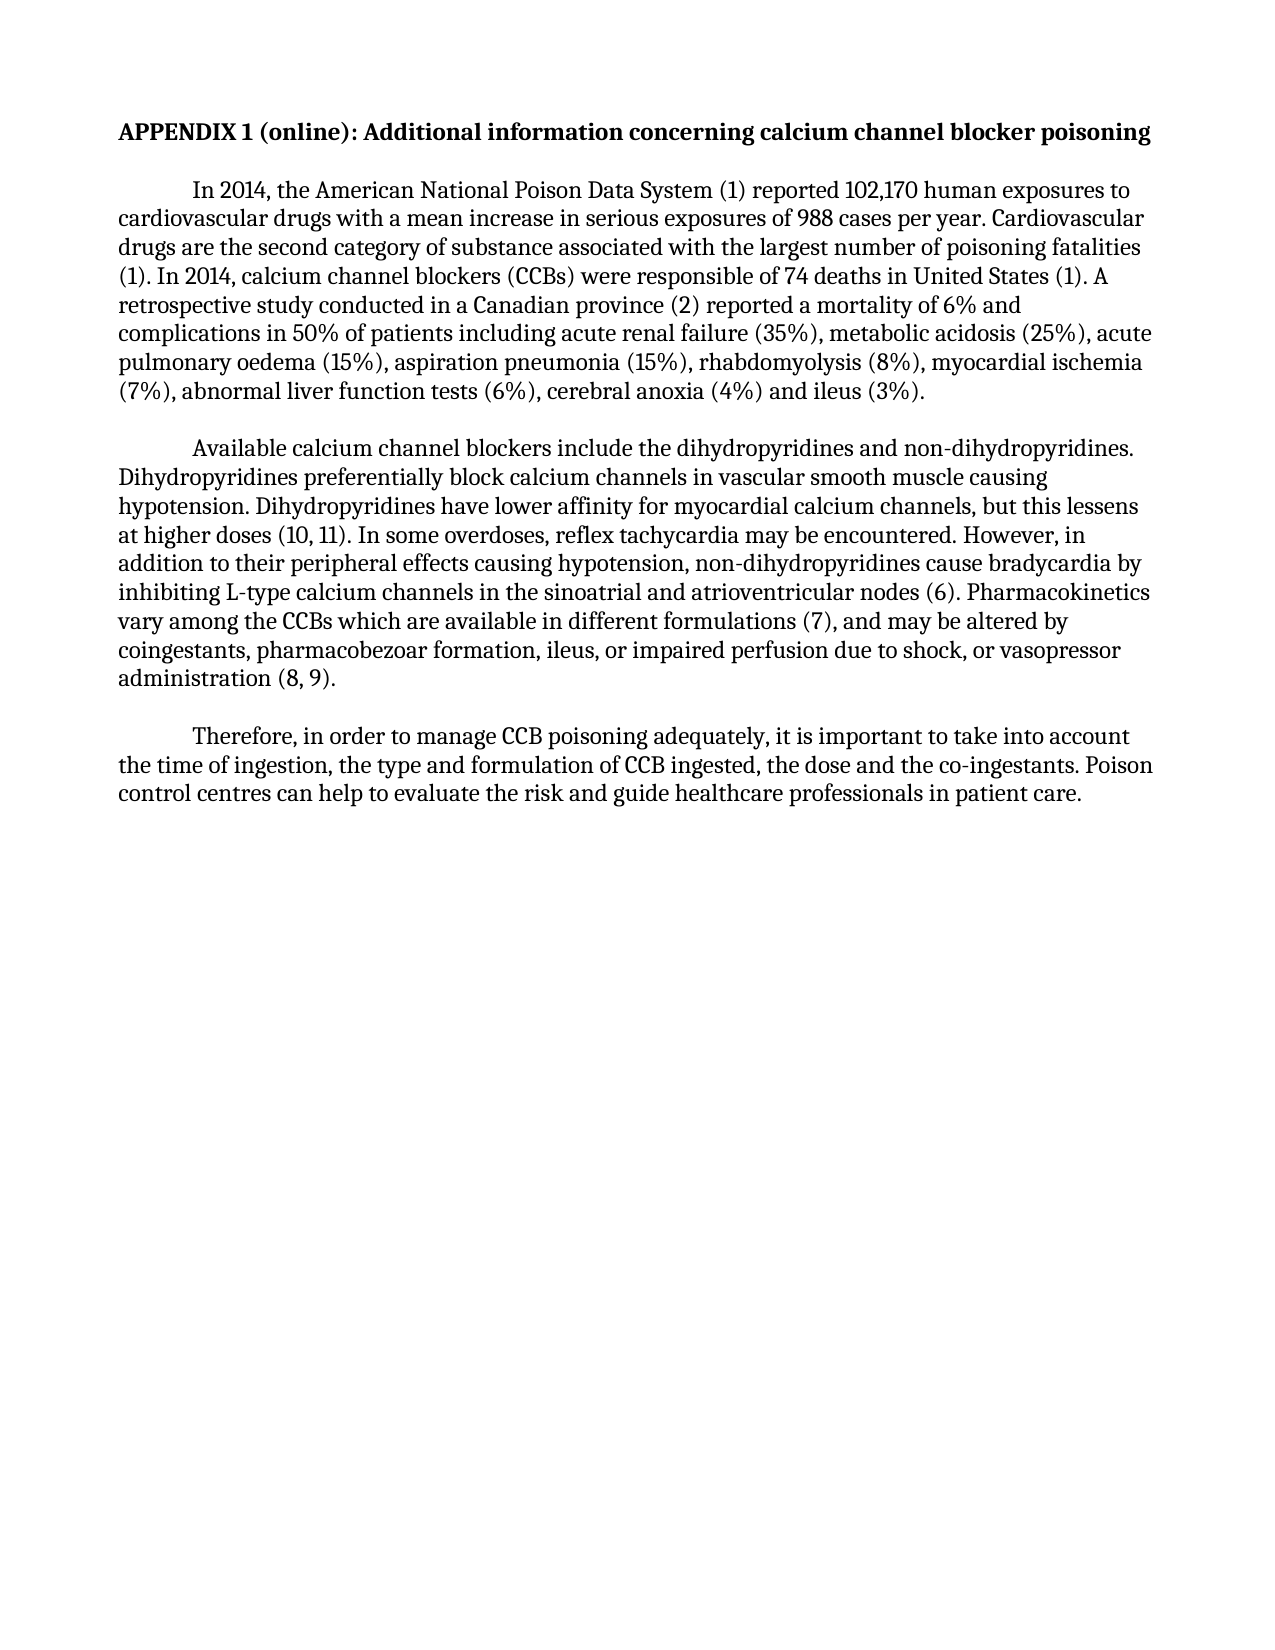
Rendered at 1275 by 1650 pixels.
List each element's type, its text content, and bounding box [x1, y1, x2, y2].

text Therefore, in order to manage CCB poisoning adequately, it is important to take into account the time of ingestion, the type and formulation of CCB ingested, the dose and the co-ingestants. Poison control centres can help to evaluate the risk and guide healthcare professionals in patient care. [118, 722, 1157, 808]
text In 2014, the American National Poison Data System (1) reported 102,170 human exposures to cardiovascular drugs with a mean increase in serious exposures of 988 cases per year. Cardiovascular drugs are the second category of substance associated with the largest number of poisoning fatalities (1). In 2014, calcium channel blockers (CCBs) were responsible of 74 deaths in United States (1). A retrospective study conducted in a Canadian province (2) reported a mortality of 6% and complications in 50% of patients including acute renal failure (35%), metabolic acidosis (25%), acute pulmonary oedema (15%), aspiration pneumonia (15%), rhabdomyolysis (8%), myocardial ischemia (7%), abnormal liver function tests (6%), cerebral anoxia (4%) and ileus (3%). [118, 176, 1157, 406]
text APPENDIX 1 (online): Additional information concerning calcium channel blocker poisoning [118, 118, 1157, 147]
text Available calcium channel blockers include the dihydropyridines and non-dihydropyridines. Dihydropyridines preferentially block calcium channels in vascular smooth muscle causing hypotension. Dihydropyridines have lower affinity for myocardial calcium channels, but this lessens at higher doses (10, 11). In some overdoses, reflex tachycardia may be encountered. However, in addition to their peripheral effects causing hypotension, non-dihydropyridines cause bradycardia by inhibiting L-type calcium channels in the sinoatrial and atrioventricular nodes (6). Pharmacokinetics vary among the CCBs which are available in different formulations (7), and may be altered by coingestants, pharmacobezoar formation, ileus, or impaired perfusion due to shock, or vasopressor administration (8, 9). [118, 434, 1157, 693]
